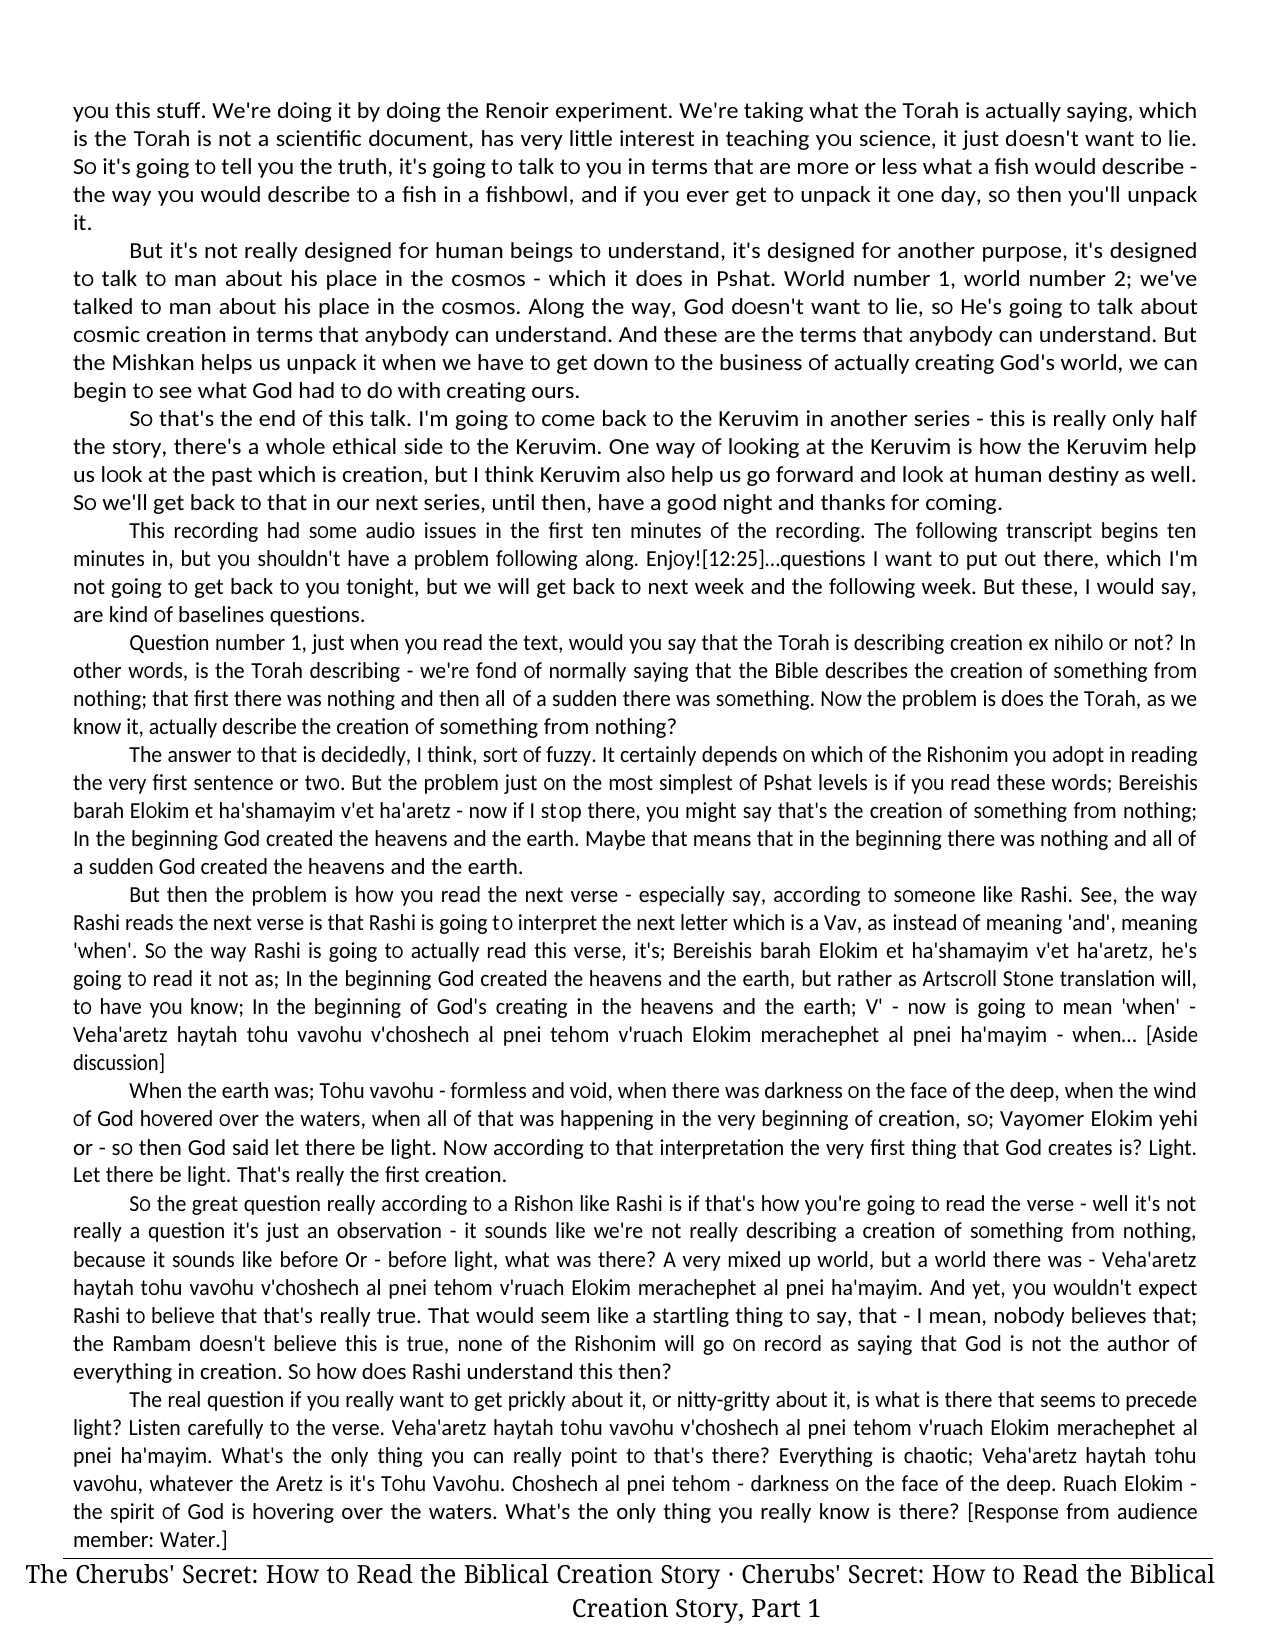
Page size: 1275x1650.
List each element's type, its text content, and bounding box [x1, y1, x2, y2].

text This recording had some audio issues in the first ten minutes of the recording. The following transcript begins ten minutes in, but you shouldn't have a problem following along. Enjoy![12:25]…questions I want to put out there, which I'm not going to get back to you tonight, but we will get back to next week and the following week. But these, I would say, are kind of baselines questions. [73, 516, 1198, 628]
text The real question if you really want to get prickly about it, or nitty-gritty about it, is what is there that seems to precede light? Listen carefully to the verse. Veha'aretz haytah tohu vavohu v'choshech al pnei tehom v'ruach Elokim merachephet al pnei ha'mayim. What's the only thing you can really point to that's there? Everything is chaotic; Veha'aretz haytah tohu vavohu, whatever the Aretz is it's Tohu Vavohu. Choshech al pnei tehom - darkness on the face of the deep. Ruach Elokim - the spirit of God is hovering over the waters. What's the only thing you really know is there? [Response from audience member: Water.] [73, 1385, 1198, 1553]
text So the great question really according to a Rishon like Rashi is if that's how you're going to read the verse - well it's not really a question it's just an observation - it sounds like we're not really describing a creation of something from nothing, because it sounds like before Or - before light, what was there? A very mixed up world, but a world there was - Veha'aretz haytah tohu vavohu v'choshech al pnei tehom v'ruach Elokim merachephet al pnei ha'mayim. And yet, you wouldn't expect Rashi to believe that that's really true. That would seem like a startling thing to say, that - I mean, nobody believes that; the Rambam doesn't believe this is true, none of the Rishonim will go on record as saying that God is not the author of everything in creation. So how does Rashi understand this then? [73, 1189, 1198, 1385]
text So that's the end of this talk. I'm going to come back to the Keruvim in another series - this is really only half the story, there's a whole ethical side to the Keruvim. One way of looking at the Keruvim is how the Keruvim help us look at the past which is creation, but I think Keruvim also help us go forward and look at human destiny as well. So we'll get back to that in our next series, until then, have a good night and thanks for coming. [73, 404, 1198, 516]
text When the earth was; Tohu vavohu - formless and void, when there was darkness on the face of the deep, when the wind of God hovered over the waters, when all of that was happening in the very beginning of creation, so; Vayomer Elokim yehi or - so then God said let there be light. Now according to that interpretation the very first thing that God creates is? Light. Let there be light. That's really the first creation. [73, 1077, 1198, 1189]
text But it's not really designed for human beings to understand, it's designed for another purpose, it's designed to talk to man about his place in the cosmos - which it does in Pshat. World number 1, world number 2; we've talked to man about his place in the cosmos. Along the way, God doesn't want to lie, so He's going to talk about cosmic creation in terms that anybody can understand. And these are the terms that anybody can understand. But the Mishkan helps us unpack it when we have to get down to the business of actually creating God's world, we can begin to see what God had to do with creating ours. [73, 236, 1198, 404]
text Question number 1, just when you read the text, would you say that the Torah is describing creation ex nihilo or not? In other words, is the Torah describing - we're fond of normally saying that the Bible describes the creation of something from nothing; that first there was nothing and then all of a sudden there was something. Now the problem is does the Torah, as we know it, actually describe the creation of something from nothing? [73, 628, 1198, 740]
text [73, 96, 1198, 236]
text The answer to that is decidedly, I think, sort of fuzzy. It certainly depends on which of the Rishonim you adopt in reading the very first sentence or two. But the problem just on the most simplest of Pshat levels is if you read these words; Bereishis barah Elokim et ha'shamayim v'et ha'aretz - now if I stop there, you might say that's the creation of something from nothing; In the beginning God created the heavens and the earth. Maybe that means that in the beginning there was nothing and all of a sudden God created the heavens and the earth. [73, 740, 1198, 880]
text But then the problem is how you read the next verse - especially say, according to someone like Rashi. See, the way Rashi reads the next verse is that Rashi is going to interpret the next letter which is a Vav, as instead of meaning 'and', meaning 'when'. So the way Rashi is going to actually read this verse, it's; Bereishis barah Elokim et ha'shamayim v'et ha'aretz, he's going to read it not as; In the beginning God created the heavens and the earth, but rather as Artscroll Stone translation will, to have you know; In the beginning of God's creating in the heavens and the earth; V' - now is going to mean 'when' - Veha'aretz haytah tohu vavohu v'choshech al pnei tehom v'ruach Elokim merachephet al pnei ha'mayim - when… [Aside discussion] [73, 880, 1198, 1077]
